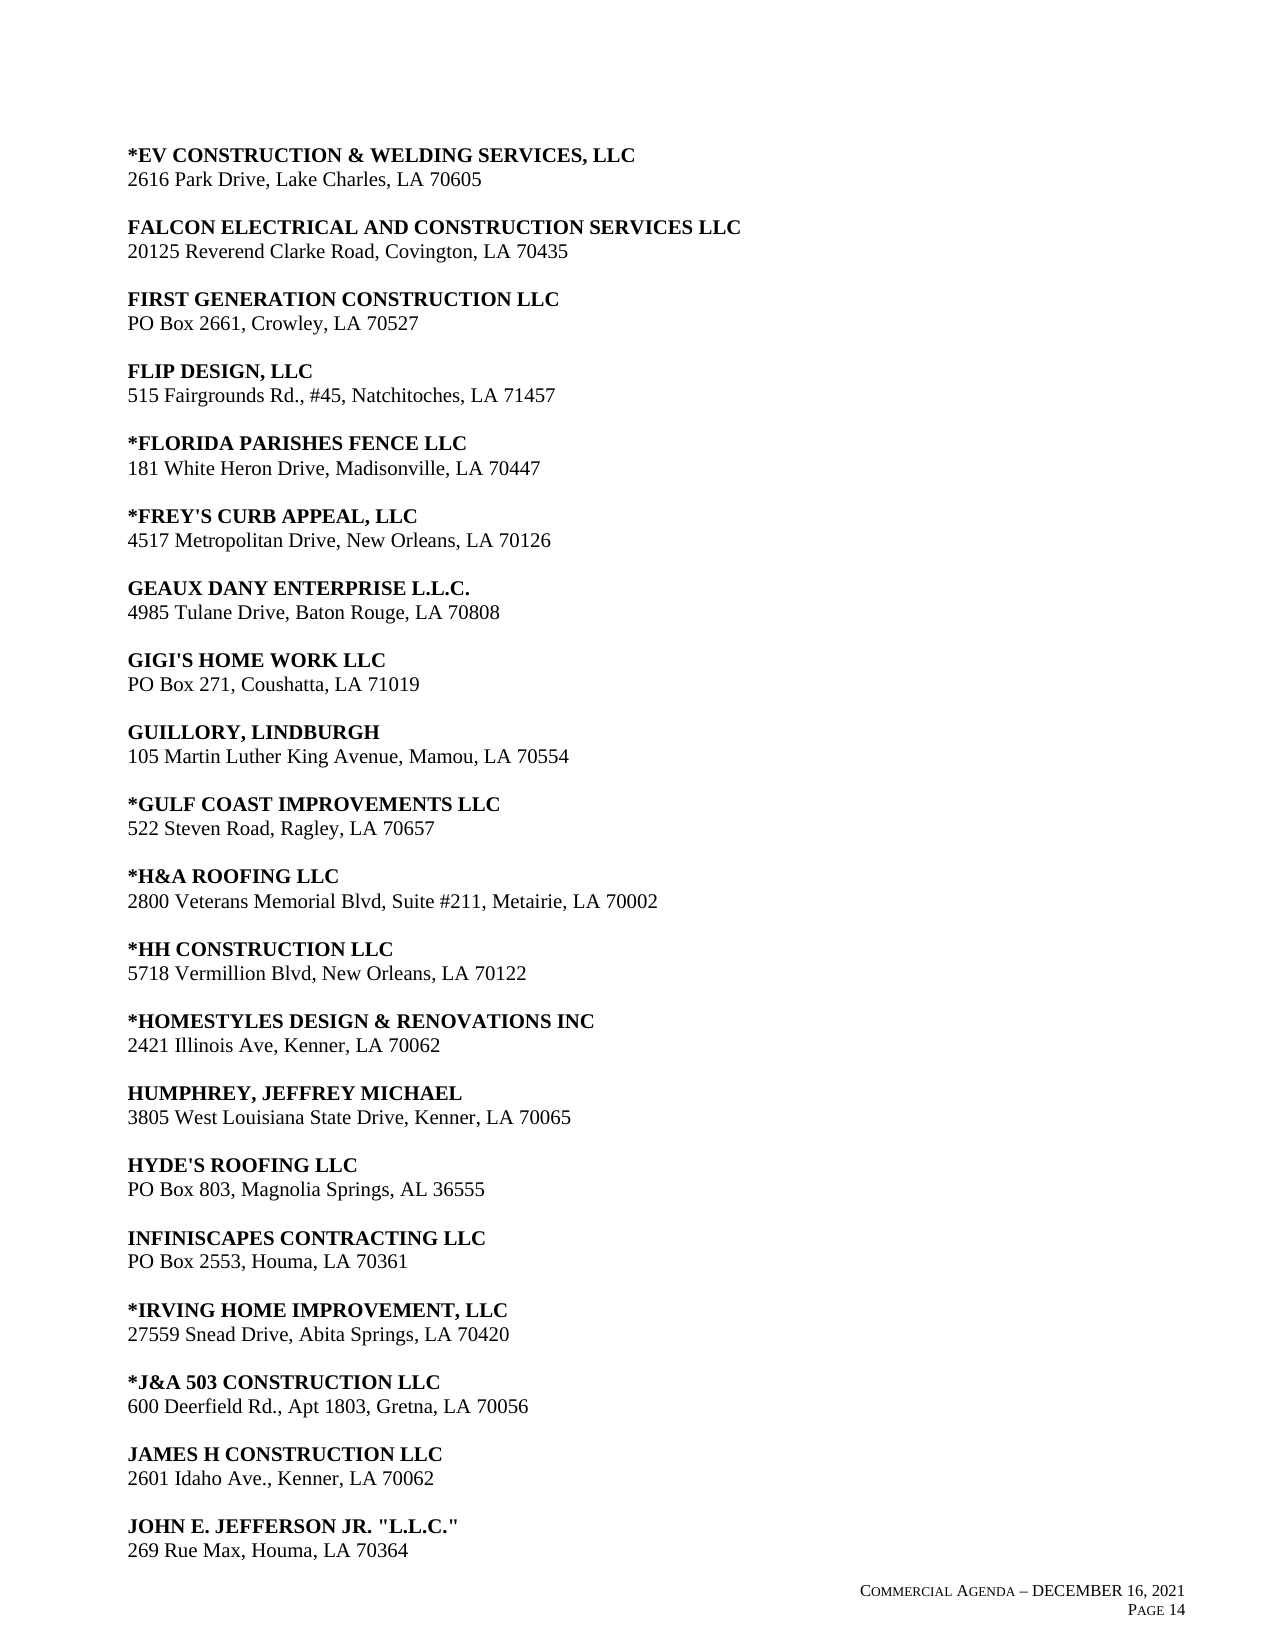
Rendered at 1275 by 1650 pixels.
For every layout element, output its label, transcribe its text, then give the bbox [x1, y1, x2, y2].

text *H&A ROOFING LLC [127, 864, 1166, 888]
text *HOMESTYLES DESIGN & RENOVATIONS INC [127, 1009, 1166, 1033]
text 20125 Reverend Clarke Road, Covington, LA 70435 [127, 239, 1166, 263]
text JOHN E. JEFFERSON JR. "L.L.C." [127, 1514, 1166, 1538]
text FALCON ELECTRICAL AND CONSTRUCTION SERVICES LLC [127, 215, 1166, 239]
text PO Box 271, Coushatta, LA 71019 [127, 672, 1166, 696]
text 181 White Heron Drive, Madisonville, LA 70447 [127, 455, 1166, 479]
text 4517 Metropolitan Drive, New Orleans, LA 70126 [127, 528, 1166, 552]
text 4985 Tulane Drive, Baton Rouge, LA 70808 [127, 600, 1166, 624]
text 5718 Vermillion Blvd, New Orleans, LA 70122 [127, 961, 1166, 985]
text 105 Martin Luther King Avenue, Mamou, LA 70554 [127, 744, 1166, 768]
text 2800 Veterans Memorial Blvd, Suite #211, Metairie, LA 70002 [127, 888, 1166, 913]
text *FLORIDA PARISHES FENCE LLC [127, 431, 1166, 455]
text 522 Steven Road, Ragley, LA 70657 [127, 816, 1166, 840]
text 269 Rue Max, Houma, LA 70364 [127, 1538, 1166, 1562]
text 2601 Idaho Ave., Kenner, LA 70062 [127, 1466, 1166, 1490]
text GEAUX DANY ENTERPRISE L.L.C. [127, 576, 1166, 600]
text HUMPHREY, JEFFREY MICHAEL [127, 1081, 1166, 1105]
text FIRST GENERATION CONSTRUCTION LLC [127, 287, 1166, 311]
text *IRVING HOME IMPROVEMENT, LLC [127, 1298, 1166, 1322]
text 27559 Snead Drive, Abita Springs, LA 70420 [127, 1322, 1166, 1346]
text GIGI'S HOME WORK LLC [127, 648, 1166, 672]
text *J&A 503 CONSTRUCTION LLC [127, 1370, 1166, 1394]
text *GULF COAST IMPROVEMENTS LLC [127, 792, 1166, 816]
text PO Box 803, Magnolia Springs, AL 36555 [127, 1177, 1166, 1201]
text *HH CONSTRUCTION LLC [127, 937, 1166, 961]
text 600 Deerfield Rd., Apt 1803, Gretna, LA 70056 [127, 1394, 1166, 1418]
text GUILLORY, LINDBURGH [127, 720, 1166, 744]
text HYDE'S ROOFING LLC [127, 1153, 1166, 1177]
text PO Box 2661, Crowley, LA 70527 [127, 311, 1166, 335]
text *EV CONSTRUCTION & WELDING SERVICES, LLC [127, 143, 1166, 167]
text JAMES H CONSTRUCTION LLC [127, 1442, 1166, 1466]
text 2616 Park Drive, Lake Charles, LA 70605 [127, 167, 1166, 191]
text *FREY'S CURB APPEAL, LLC [127, 503, 1166, 528]
text 515 Fairgrounds Rd., #45, Natchitoches, LA 71457 [127, 383, 1166, 407]
text PO Box 2553, Houma, LA 70361 [127, 1249, 1166, 1273]
text INFINISCAPES CONTRACTING LLC [127, 1225, 1166, 1249]
text FLIP DESIGN, LLC [127, 359, 1166, 383]
text 3805 West Louisiana State Drive, Kenner, LA 70065 [127, 1105, 1166, 1129]
text 2421 Illinois Ave, Kenner, LA 70062 [127, 1033, 1166, 1057]
